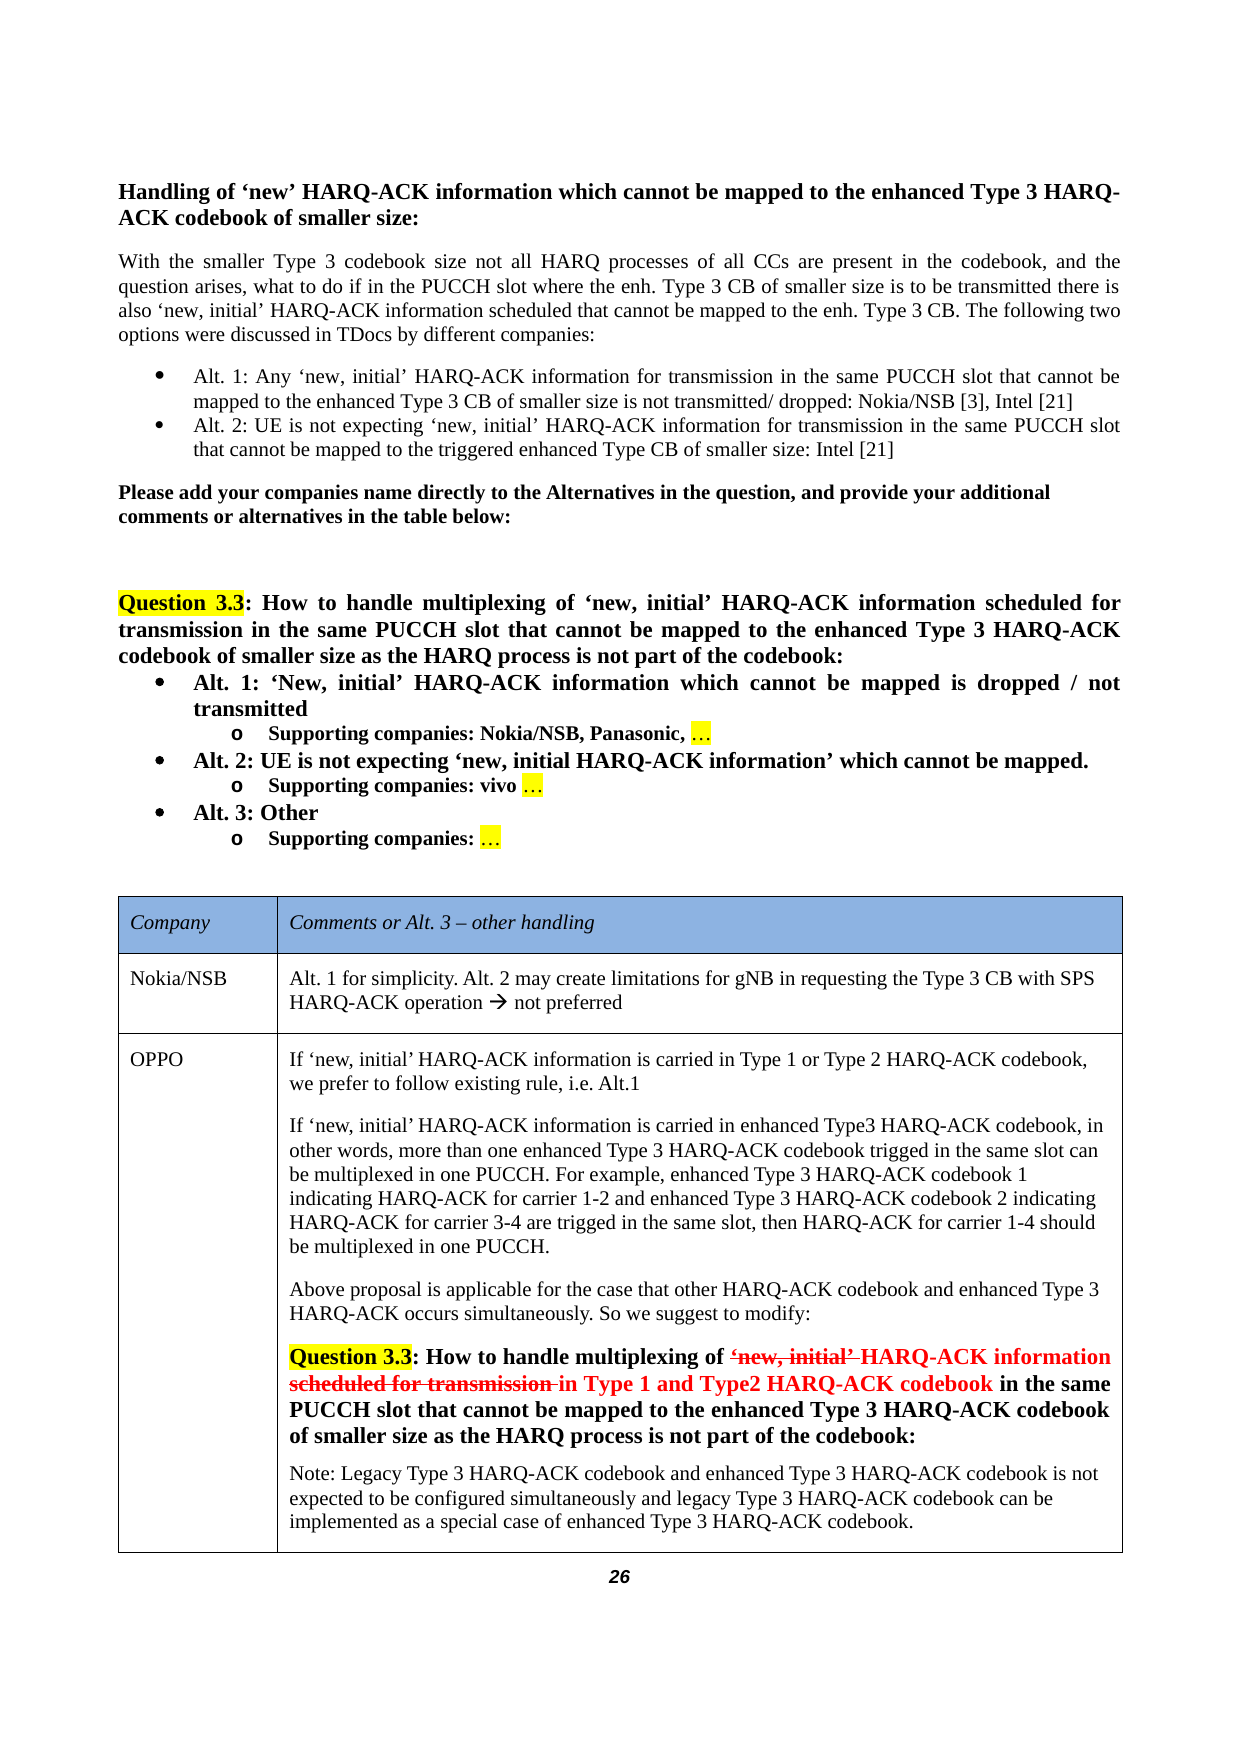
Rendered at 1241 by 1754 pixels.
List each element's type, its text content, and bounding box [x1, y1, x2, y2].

list Alt. 1: ‘New, initial’ HARQ-ACK information which cannot be mapped is dropped / not transmitted [156, 668, 1122, 721]
table_cell Alt. 1 for simplicity. Alt. 2 may create limitations for gNB in requesting the Type 3 CB with SPS HARQ-ACK operation not preferred [278, 954, 1122, 1033]
list Alt. 3: Other [156, 799, 1122, 825]
text Handling of ‘new’ HARQ-ACK information which cannot be mapped to the enhanced Type 3 HARQ-ACK codebook of smaller size: [118, 178, 1122, 231]
table_header Comments or Alt. 3 – other handling [278, 897, 1122, 953]
list Alt. 1: Any ‘new, initial’ HARQ-ACK information for transmission in the same PUCCH slot that cannot be mapped to the enhanced Type 3 CB of smaller size is not transmitted/ dropped: Nokia/NSB [3], Intel [21] [156, 364, 1122, 413]
list Alt. 2: UE is not expecting ‘new, initial HARQ-ACK information’ which cannot be mapped. [156, 747, 1122, 773]
table_cell Nokia/NSB [119, 954, 277, 1033]
list Alt. 2: UE is not expecting ‘new, initial’ HARQ-ACK information for transmission in the same PUCCH slot that cannot be mapped to the triggered enhanced Type CB of smaller size: Intel [21] [156, 413, 1122, 461]
table_header Company [119, 897, 277, 953]
list Supporting companies: Nokia/NSB, Panasonic, … [231, 721, 1122, 747]
table_cell OPPO [119, 1034, 277, 1552]
list Supporting companies: vivo … [231, 773, 1122, 799]
list Supporting companies: … [231, 825, 1122, 851]
text Question 3.3: How to handle multiplexing of ‘new, initial’ HARQ-ACK information scheduled for transmission in the same PUCCH slot that cannot be mapped to the enhanced Type 3 HARQ-ACK codebook of smaller size as the HARQ process is not part of the codebook: [118, 589, 1122, 668]
table_cell If ‘new, initial’ HARQ-ACK information is carried in Type 1 or Type 2 HARQ-ACK codebook, we prefer to follow existing rule, i.e. Alt.1 If ‘new, initial’ HARQ-ACK information is carried in enhanced Type3 HARQ-ACK codebook, in other words, more than one enhanced Type 3 HARQ-ACK codebook trigged in the same slot can be multiplexed in one PUCCH. For example, enhanced Type 3 HARQ-ACK codebook 1 indicating HARQ-ACK for carrier 1-2 and enhanced Type 3 HARQ-ACK codebook 2 indicating HARQ-ACK for carrier 3-4 are trigged in the same slot, then HARQ-ACK for carrier 1-4 should be multiplexed in one PUCCH. Above proposal is applicable for the case that other HARQ-ACK codebook and enhanced Type 3 HARQ-ACK occurs simultaneously. So we suggest to modify: Question 3.3: How to handle multiplexing of ‘new, initial’ HARQ-ACK information scheduled for transmission in Type 1 and Type2 HARQ-ACK codebook in the same PUCCH slot that cannot be mapped to the enhanced Type 3 HARQ-ACK codebook of smaller size as the HARQ process is not part of the codebook: Note: Legacy Type 3 HARQ-ACK codebook and enhanced Type 3 HARQ-ACK codebook is not expected to be configured simultaneously and legacy Type 3 HARQ-ACK codebook can be implemented as a special case of enhanced Type 3 HARQ-ACK codebook. [278, 1034, 1122, 1552]
text With the smaller Type 3 codebook size not all HARQ processes of all CCs are present in the codebook, and the question arises, what to do if in the PUCCH slot where the enh. Type 3 CB of smaller size is to be transmitted there is also ‘new, initial’ HARQ-ACK information scheduled that cannot be mapped to the enh. Type 3 CB. The following two options were discussed in TDocs by different companies: [118, 249, 1122, 346]
text Please add your companies name directly to the Alternatives in the question, and provide your additional comments or alternatives in the table below: [118, 480, 1122, 528]
